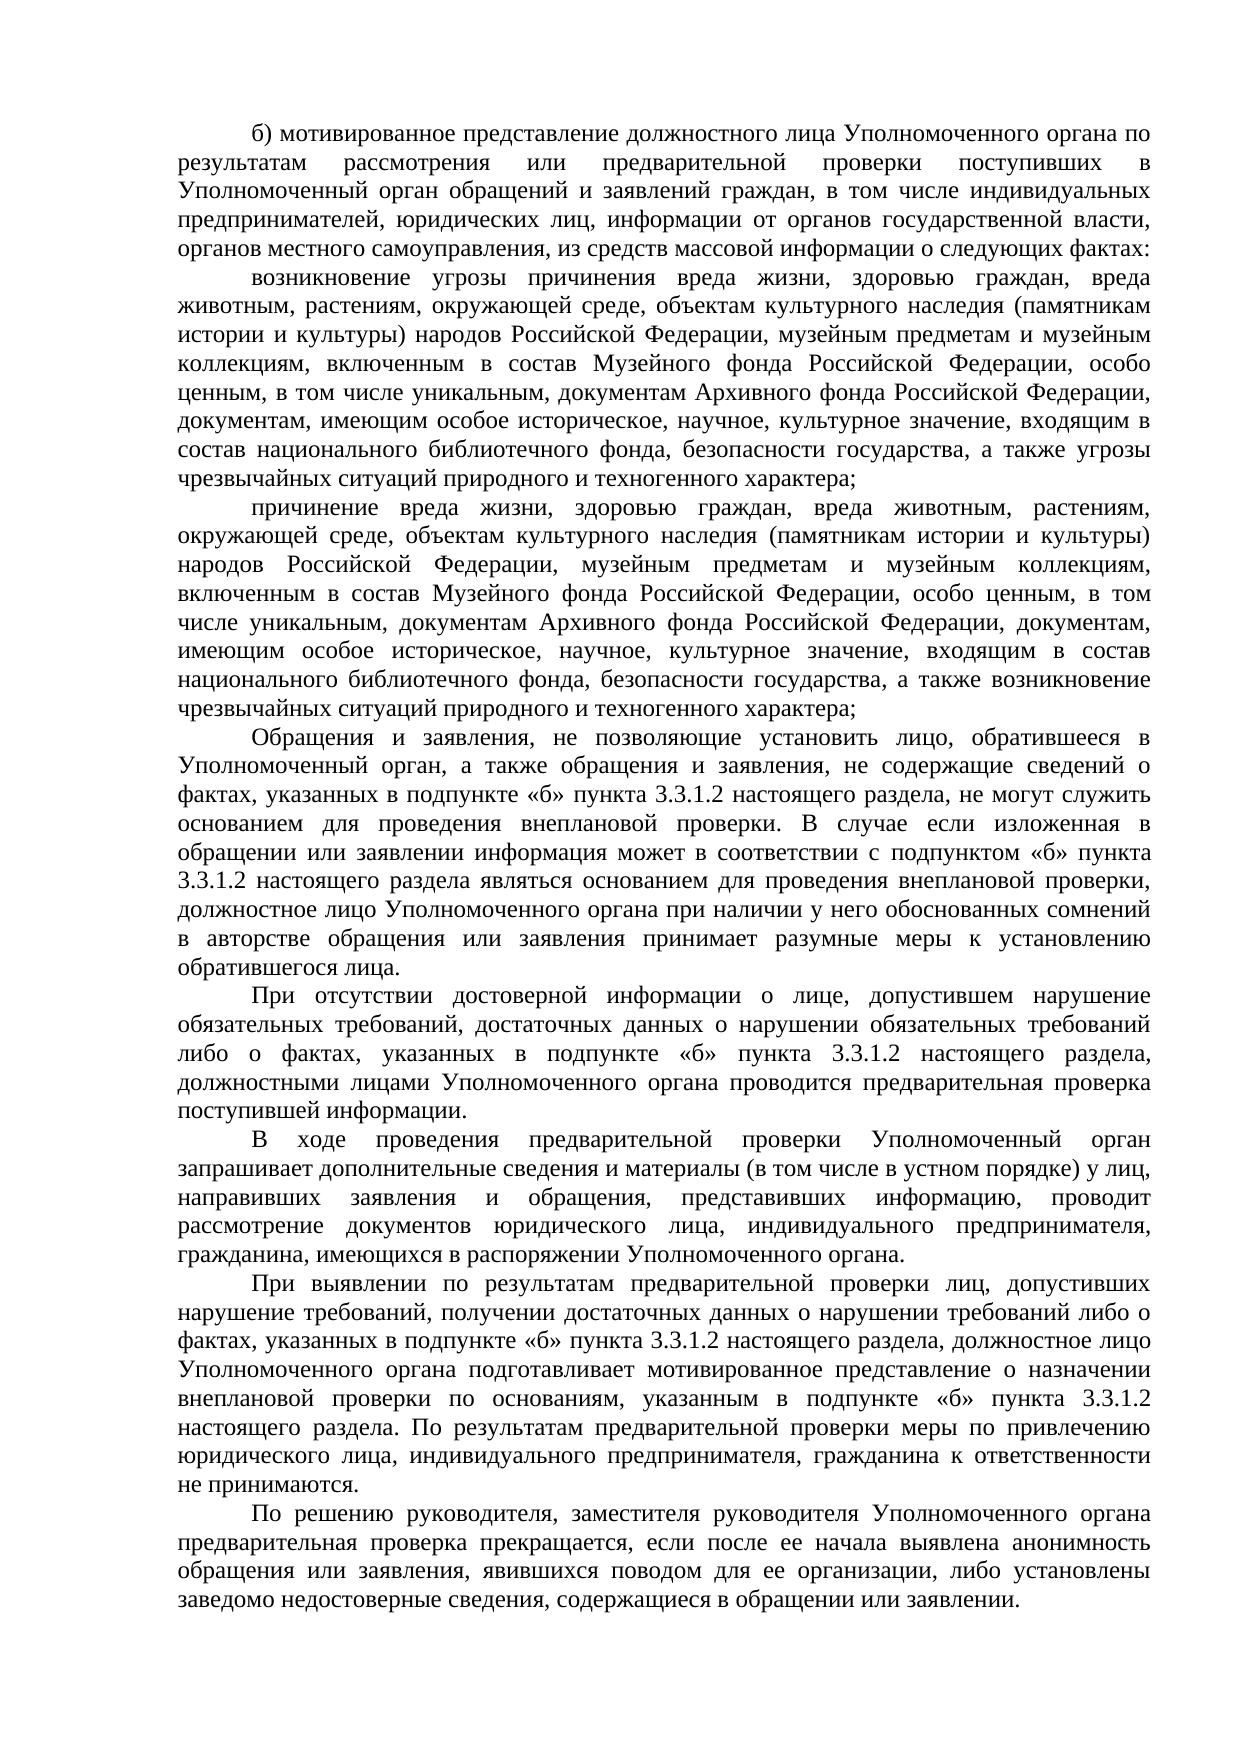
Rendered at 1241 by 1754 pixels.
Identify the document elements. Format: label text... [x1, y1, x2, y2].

text По решению руководителя, заместителя руководителя Уполномоченного органа предварительная проверка прекращается, если после ее начала выявлена анонимность обращения или заявления, явившихся поводом для ее организации, либо установлены заведомо недостоверные сведения, содержащиеся в обращении или заявлении. [177, 1498, 1152, 1613]
text возникновение угрозы причинения вреда жизни, здоровью граждан, вреда животным, растениям, окружающей среде, объектам культурного наследия (памятникам истории и культуры) народов Российской Федерации, музейным предметам и музейным коллекциям, включенным в состав Музейного фонда Российской Федерации, особо ценным, в том числе уникальным, документам Архивного фонда Российской Федерации, документам, имеющим особое историческое, научное, культурное значение, входящим в состав национального библиотечного фонда, безопасности государства, а также угрозы чрезвычайных ситуаций природного и техногенного характера; [177, 262, 1152, 492]
text В ходе проведения предварительной проверки Уполномоченный орган запрашивает дополнительные сведения и материалы (в том числе в устном порядке) у лиц, направивших заявления и обращения, представивших информацию, проводит рассмотрение документов юридического лица, индивидуального предпринимателя, гражданина, имеющихся в распоряжении Уполномоченного органа. [177, 1124, 1152, 1268]
text причинение вреда жизни, здоровью граждан, вреда животным, растениям, окружающей среде, объектам культурного наследия (памятникам истории и культуры) народов Российской Федерации, музейным предметам и музейным коллекциям, включенным в состав Музейного фонда Российской Федерации, особо ценным, в том числе уникальным, документам Архивного фонда Российской Федерации, документам, имеющим особое историческое, научное, культурное значение, входящим в состав национального библиотечного фонда, безопасности государства, а также возникновение чрезвычайных ситуаций природного и техногенного характера; [177, 492, 1152, 722]
text Обращения и заявления, не позволяющие установить лицо, обратившееся в Уполномоченный орган, а также обращения и заявления, не содержащие сведений о фактах, указанных в подпункте «б» пункта 3.3.1.2 настоящего раздела, не могут служить основанием для проведения внеплановой проверки. В случае если изложенная в обращении или заявлении информация может в соответствии с подпунктом «б» пункта 3.3.1.2 настоящего раздела являться основанием для проведения внеплановой проверки, должностное лицо Уполномоченного органа при наличии у него обоснованных сомнений в авторстве обращения или заявления принимает разумные меры к установлению обратившегося лица. [177, 722, 1152, 981]
text При выявлении по результатам предварительной проверки лиц, допустивших нарушение требований, получении достаточных данных о нарушении требований либо о фактах, указанных в подпункте «б» пункта 3.3.1.2 настоящего раздела, должностное лицо Уполномоченного органа подготавливает мотивированное представление о назначении внеплановой проверки по основаниям, указанным в подпункте «б» пункта 3.3.1.2 настоящего раздела. По результатам предварительной проверки меры по привлечению юридического лица, индивидуального предпринимателя, гражданина к ответственности не принимаются. [177, 1268, 1152, 1498]
text При отсутствии достоверной информации о лице, допустившем нарушение обязательных требований, достаточных данных о нарушении обязательных требований либо о фактах, указанных в подпункте «б» пункта 3.3.1.2 настоящего раздела, должностными лицами Уполномоченного органа проводится предварительная проверка поступившей информации. [177, 981, 1152, 1124]
text б) мотивированное представление должностного лица Уполномоченного органа по результатам рассмотрения или предварительной проверки поступивших в Уполномоченный орган обращений и заявлений граждан, в том числе индивидуальных предпринимателей, юридических лиц, информации от органов государственной власти, органов местного самоуправления, из средств массовой информации о следующих фактах: [177, 118, 1152, 262]
